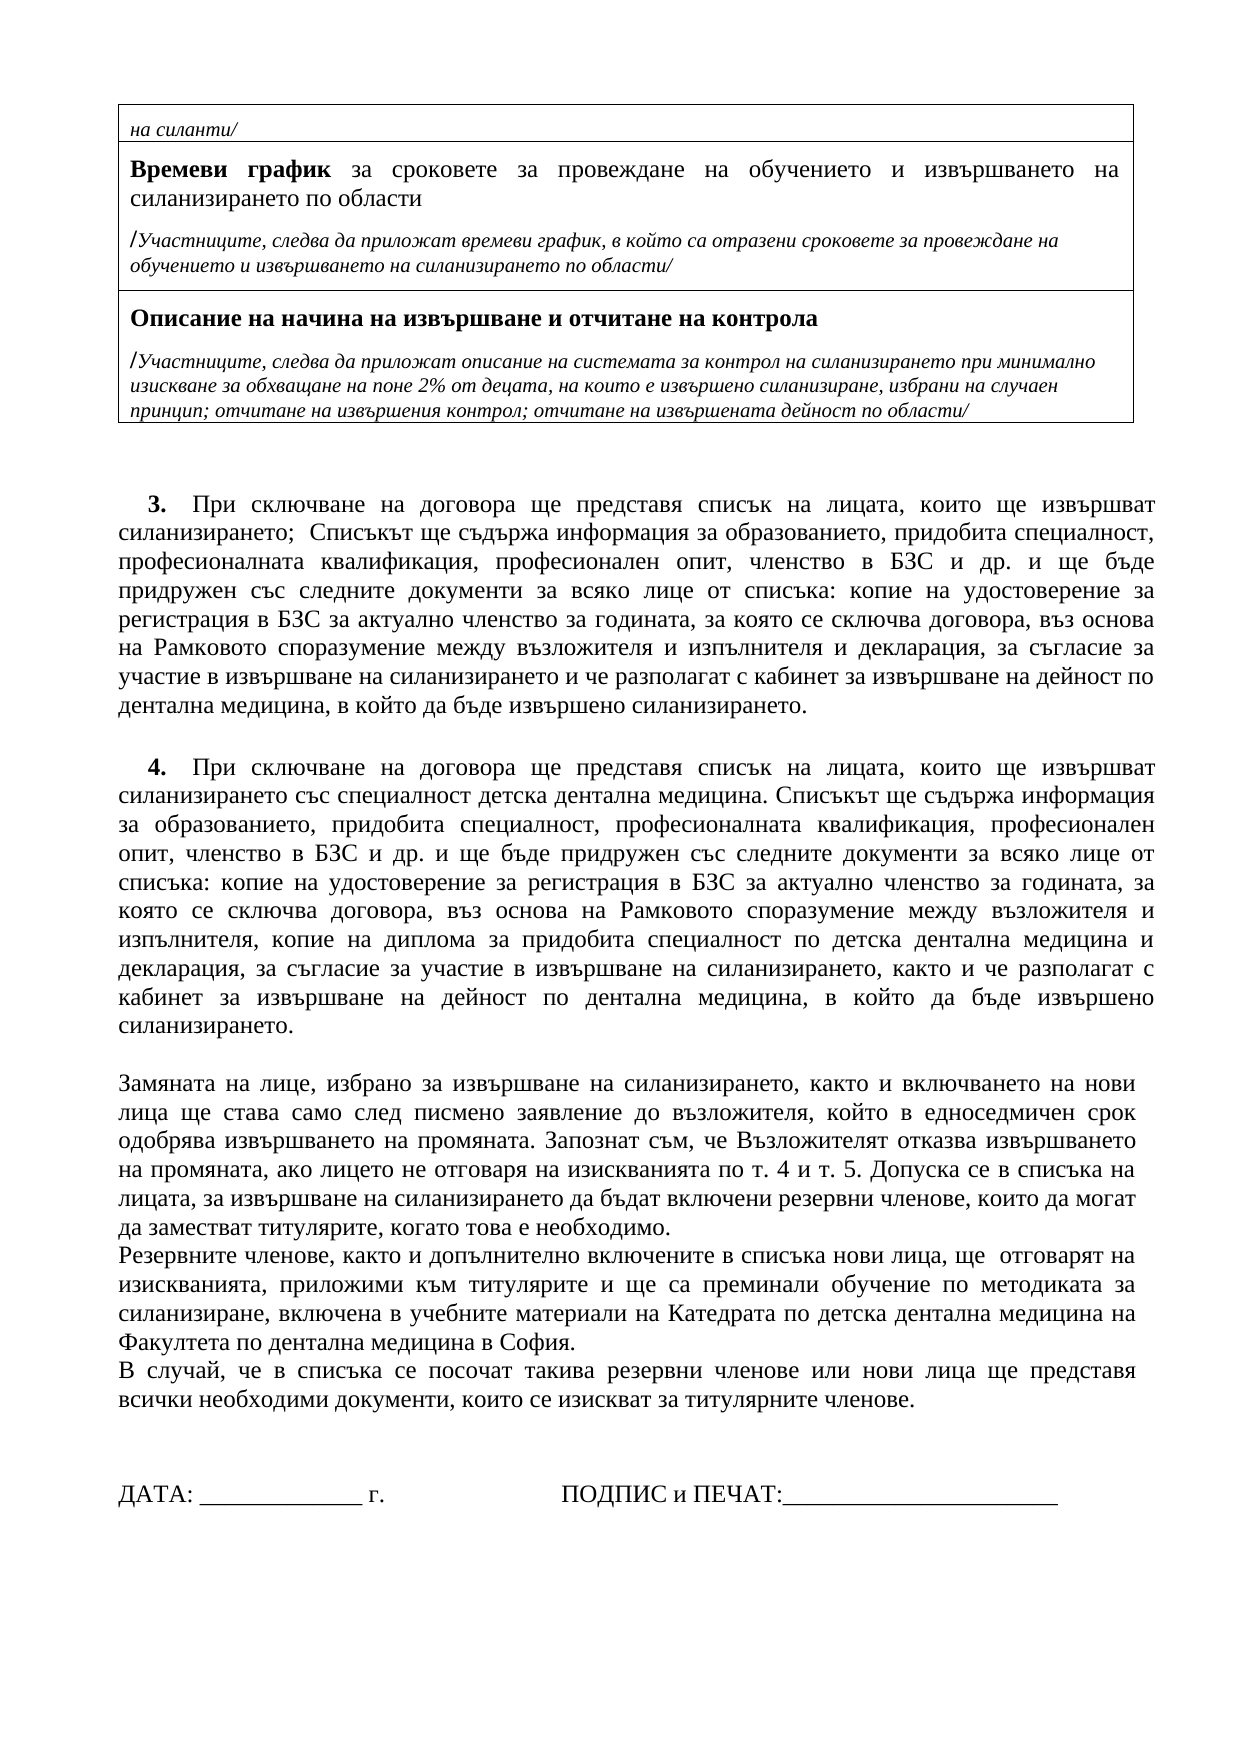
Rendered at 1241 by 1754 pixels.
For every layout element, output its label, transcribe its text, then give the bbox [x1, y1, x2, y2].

text В случай, че в списъка се посочат такива резервни членове или нови лица ще представя всички необходими документи, които се изискват за титулярните членове. [118, 1355, 1137, 1413]
text Резервните членове, както и допълнително включените в списъка нови лица, ще отговарят на изискванията, приложими към титулярите и ще са преминали обучение по методиката за силанизиране, включена в учебните материали на Катедрата по детска дентална медицина на Факултета по дентална медицина в София. [118, 1240, 1137, 1355]
list При сключване на договора ще представя списък на лицата, които ще извършват силанизирането със специалност детска дентална медицина. Списъкът ще съдържа информация за образованието, придобита специалност, професионалната квалификация, професионален опит, членство в БЗС и др. и ще бъде придружен със следните документи за всяко лице от списъка: копие на удостоверение за регистрация в БЗС за актуално членство за годината, за която се сключва договора, въз основа на Рамковото споразумение между възложителя и изпълнителя, копие на диплома за придобита специалност по детска дентална медицина и декларация, за съгласие за участие в извършване на силанизирането, както и че разполагат с кабинет за извършване на дейност по дентална медицина, в който да бъде извършено силанизирането. [118, 752, 1156, 1039]
table_cell Времеви график за сроковете за провеждане на обучението и извършването на силанизирането по области /Участниците, следва да приложат времеви график, в който са отразени сроковете за провеждане на обучението и извършването на силанизирането по области/ [119, 142, 1133, 290]
text ДАТА: _____________ г. ПОДПИС и ПЕЧАТ:______________________ [118, 1479, 1156, 1508]
table_cell Описание на начина на извършване и отчитане на контрола /Участниците, следва да приложат описание на системата за контрол на силанизирането при минимално изискване за обхващане на поне 2% от децата, на които е извършено силанизиране, избрани на случаен принцип; отчитане на извършения контрол; отчитане на извършената дейност по области/ [119, 291, 1133, 422]
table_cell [119, 105, 1133, 141]
list При сключване на договора ще представя списък на лицата, които ще извършват силанизирането; Списъкът ще съдържа информация за образованието, придобита специалност, професионалната квалификация, професионален опит, членство в БЗС и др. и ще бъде придружен със следните документи за всяко лице от списъка: копие на удостоверение за регистрация в БЗС за актуално членство за годината, за която се сключва договора, въз основа на Рамковото споразумение между възложителя и изпълнителя и декларация, за съгласие за участие в извършване на силанизирането и че разполагат с кабинет за извършване на дейност по дентална медицина, в който да бъде извършено силанизирането. [118, 489, 1156, 719]
text Замяната на лице, избрано за извършване на силанизирането, както и включването на нови лица ще става само след писмено заявление до възложителя, който в едноседмичен срок одобрява извършването на промяната. Запознат съм, че Възложителят отказва извършването на промяната, ако лицето не отговаря на изискванията по т. 4 и т. 5. Допуска се в списъка на лицата, за извършване на силанизирането да бъдат включени резервни членове, които да могат да заместват титулярите, когато това е необходимо. [118, 1068, 1137, 1240]
